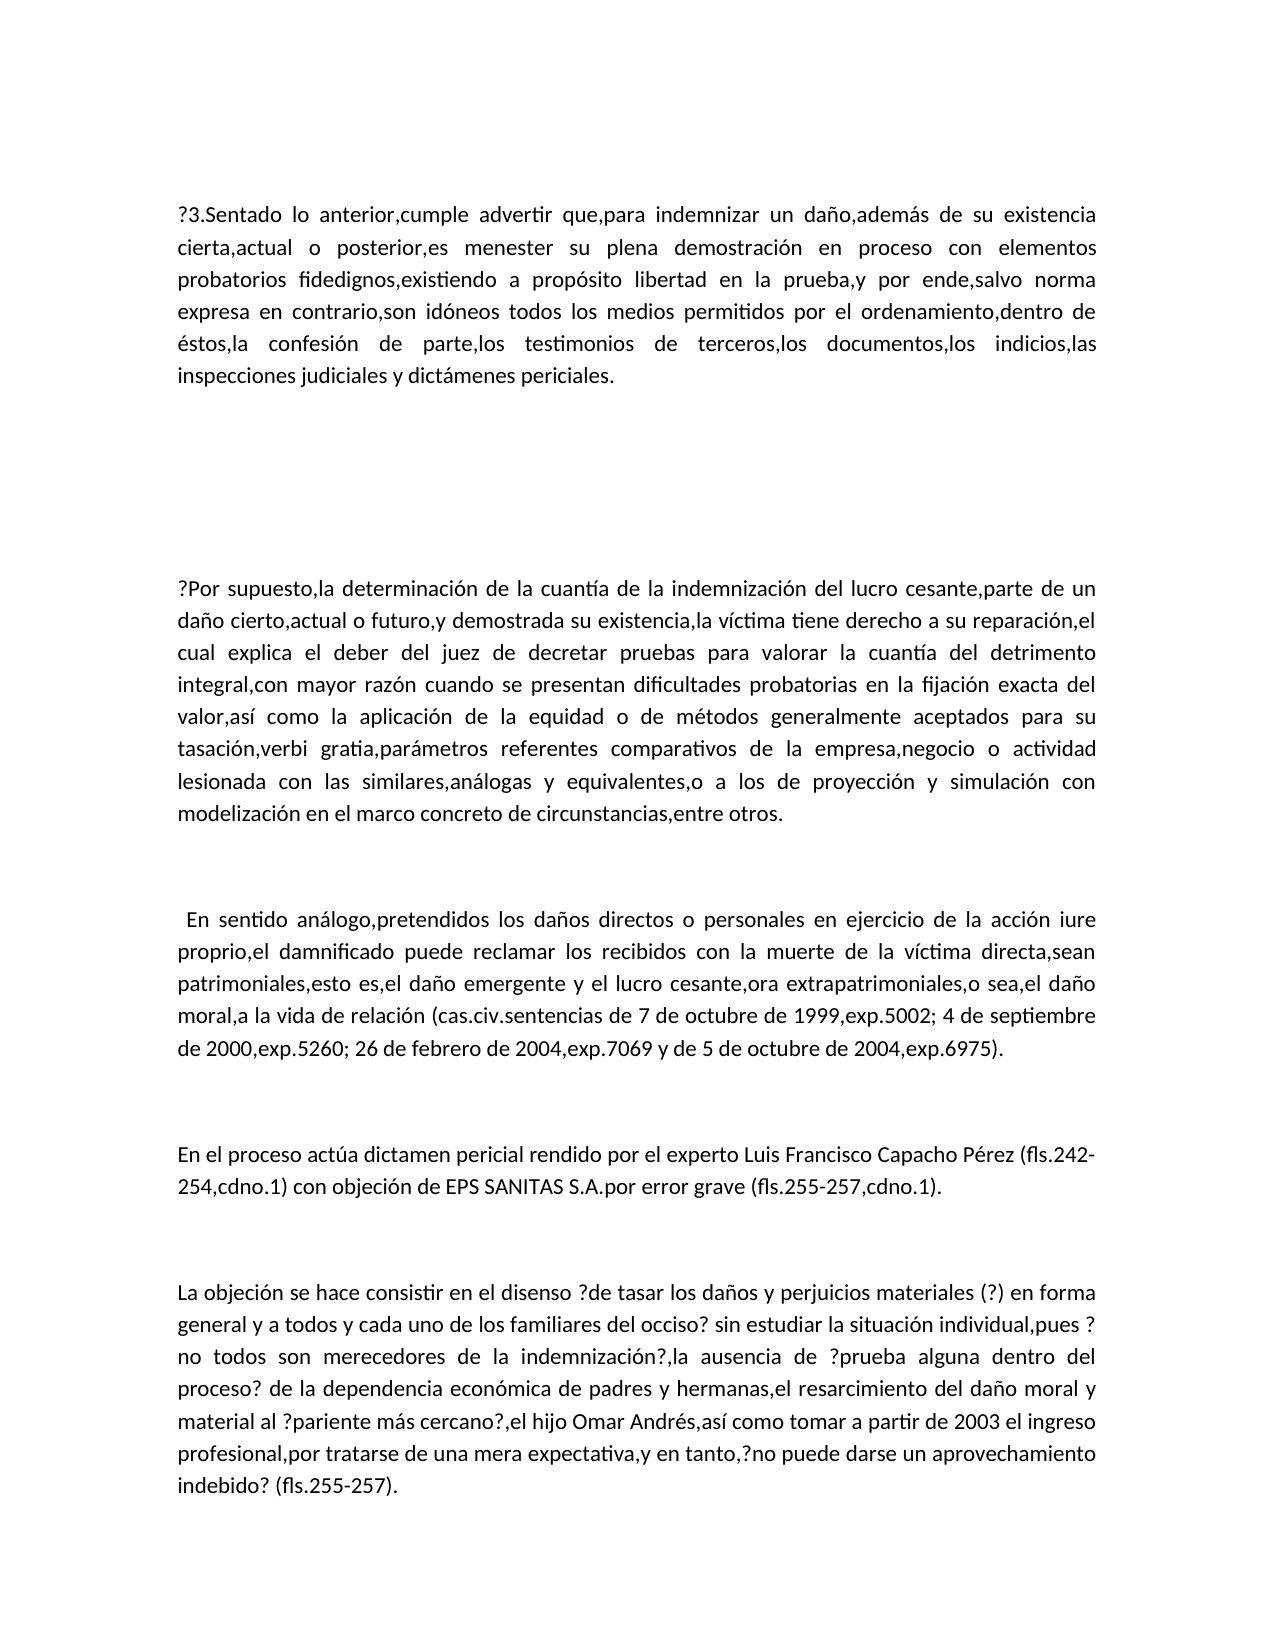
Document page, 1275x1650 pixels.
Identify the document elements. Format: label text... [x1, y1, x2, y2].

text ?3.Sentado lo anterior,cumple advertir que,para indemnizar un daño,además de su existencia cierta,actual o posterior,es menester su plena demostración en proceso con elementos probatorios fidedignos,existiendo a propósito libertad en la prueba,y por ende,salvo norma expresa en contrario,son idóneos todos los medios permitidos por el ordenamiento,dentro de éstos,la confesión de parte,los testimonios de terceros,los documentos,los indicios,las inspecciones judiciales y dictámenes periciales. [177, 201, 1098, 389]
text En sentido análogo,pretendidos los daños directos o personales en ejercicio de la acción iure proprio,el damnificado puede reclamar los recibidos con la muerte de la víctima directa,sean patrimoniales,esto es,el daño emergente y el lucro cesante,ora extrapatrimoniales,o sea,el daño moral,a la vida de relación (cas.civ.sentencias de 7 de octubre de 1999,exp.5002; 4 de septiembre de 2000,exp.5260; 26 de febrero de 2004,exp.7069 y de 5 de octubre de 2004,exp.6975). [177, 905, 1098, 1062]
text En el proceso actúa dictamen pericial rendido por el experto Luis Francisco Capacho Pérez (fls.242-254,cdno.1) con objeción de EPS SANITAS S.A.por error grave (fls.255-257,cdno.1). [177, 1140, 1098, 1200]
text La objeción se hace consistir en el disenso ?de tasar los daños y perjuicios materiales (?) en forma general y a todos y cada uno de los familiares del occiso? sin estudiar la situación individual,pues ?no todos son merecedores de la indemnización?,la ausencia de ?prueba alguna dentro del proceso? de la dependencia económica de padres y hermanas,el resarcimiento del daño moral y material al ?pariente más cercano?,el hijo Omar Andrés,así como tomar a partir de 2003 el ingreso profesional,por tratarse de una mera expectativa,y en tanto,?no puede darse un aprovechamiento indebido? (fls.255-257). [177, 1278, 1098, 1499]
text ?Por supuesto,la determinación de la cuantía de la indemnización del lucro cesante,parte de un daño cierto,actual o futuro,y demostrada su existencia,la víctima tiene derecho a su reparación,el cual explica el deber del juez de decretar pruebas para valorar la cuantía del detrimento integral,con mayor razón cuando se presentan dificultades probatorias en la fijación exacta del valor,así como la aplicación de la equidad o de métodos generalmente aceptados para su tasación,verbi gratia,parámetros referentes comparativos de la empresa,negocio o actividad lesionada con las similares,análogas y equivalentes,o a los de proyección y simulación con modelización en el marco concreto de circunstancias,entre otros. [177, 574, 1098, 827]
